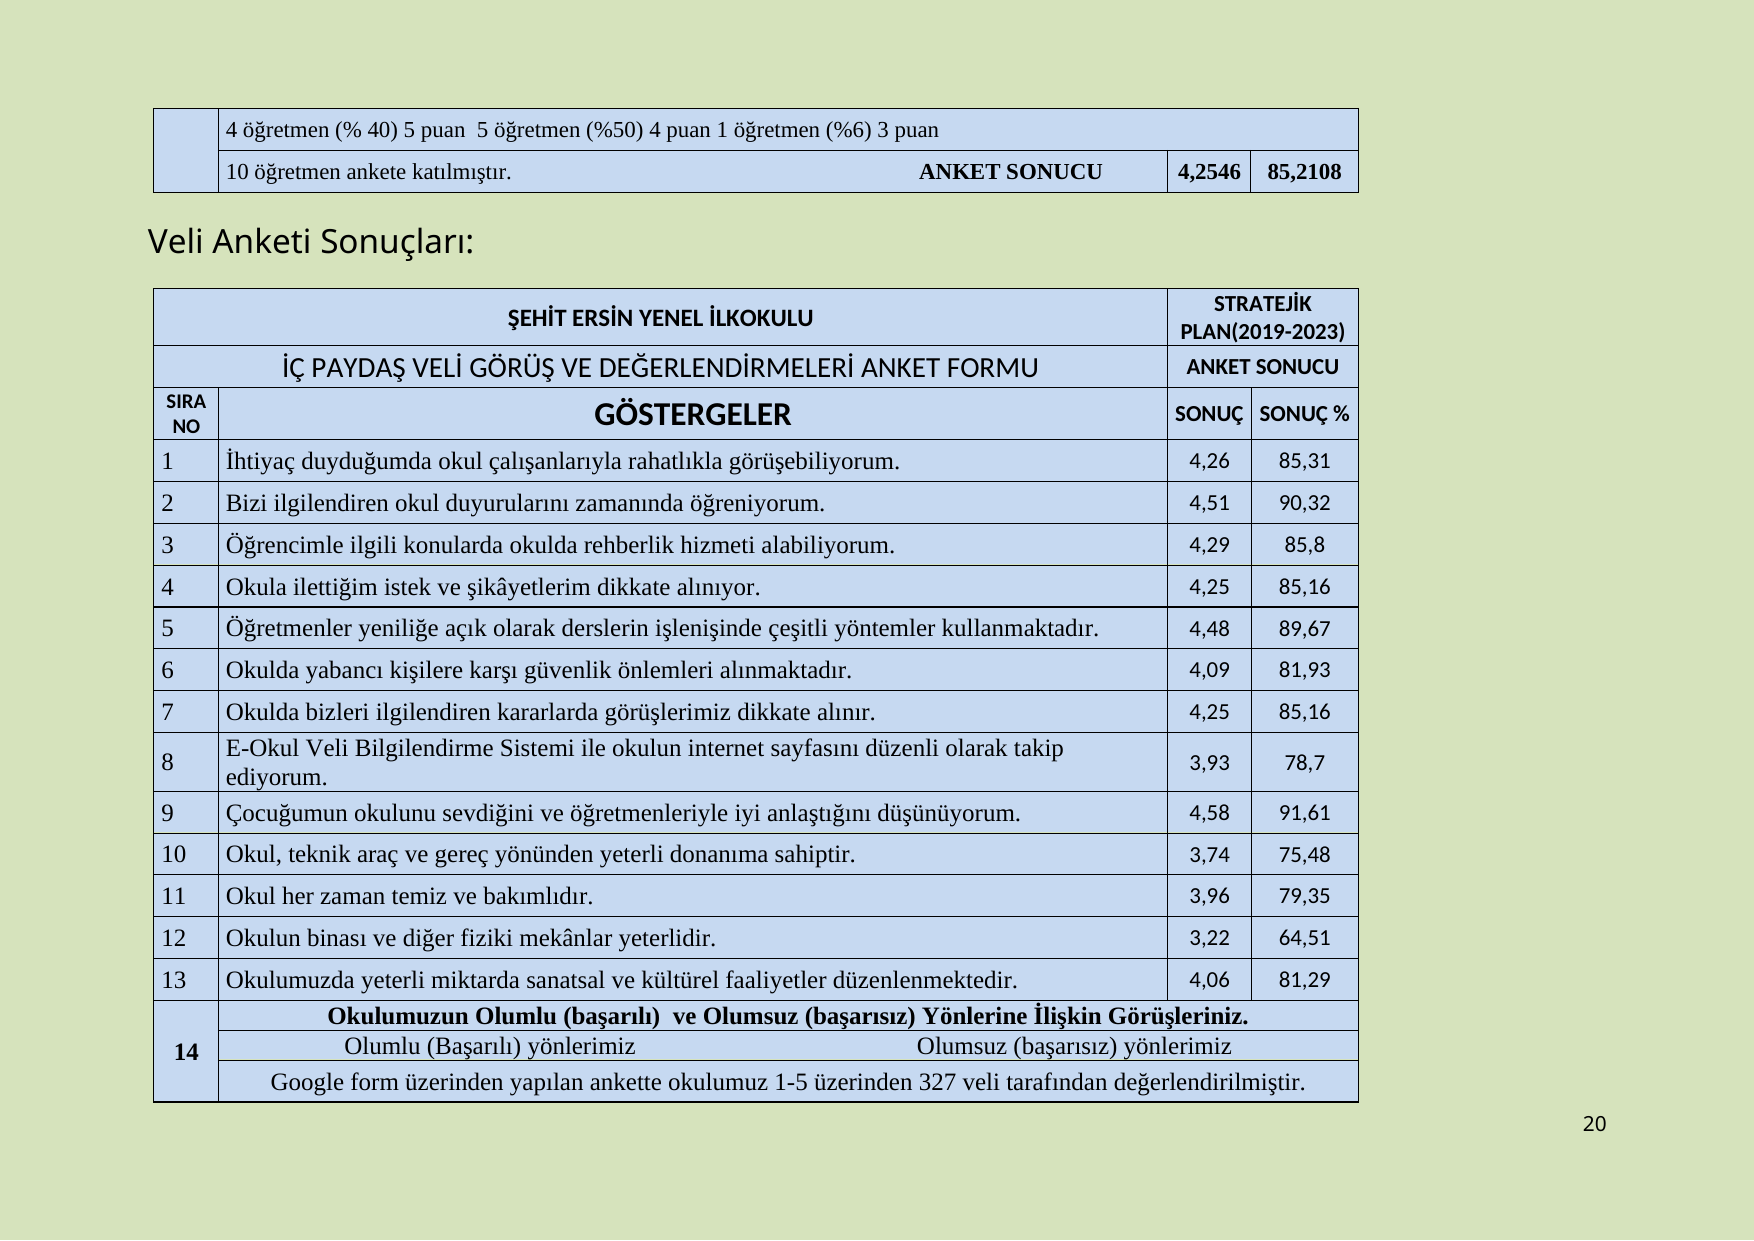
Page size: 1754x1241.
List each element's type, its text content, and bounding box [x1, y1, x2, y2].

table_cell 8 [154, 733, 218, 791]
table_cell 12 [154, 917, 218, 958]
table_cell 75,48 [1252, 834, 1358, 874]
subtitle Veli Anketi Sonuçları: [148, 218, 1606, 263]
table_cell 4,09 [1168, 649, 1251, 690]
table_header STRATEJİK PLAN(2019-2023) [1168, 289, 1358, 345]
table_cell İhtiyaç duyduğumda okul çalışanlarıyla rahatlıkla görüşebiliyorum. [219, 440, 1167, 481]
table_cell 4,51 [1168, 482, 1251, 523]
table_cell 1 [154, 440, 218, 481]
table_cell Okul, teknik araç ve gereç yönünden yeterli donanıma sahiptir. [219, 834, 1167, 874]
table_cell ANKET SONUCU [1168, 346, 1358, 387]
table_cell 4,2546 [1168, 151, 1250, 192]
table_cell Okulda yabancı kişilere karşı güvenlik önlemleri alınmaktadır. [219, 649, 1167, 690]
table_cell 3,22 [1168, 917, 1251, 958]
table_cell 3,96 [1168, 875, 1251, 916]
table_cell Okul her zaman temiz ve bakımlıdır. [219, 875, 1167, 916]
table_cell 4,06 [1168, 959, 1251, 1000]
table_cell 4,25 [1168, 691, 1251, 732]
table_cell 7 [154, 691, 218, 732]
table_cell Öğrencimle ilgili konularda okulda rehberlik hizmeti alabiliyorum. [219, 524, 1167, 564]
table_cell SONUÇ % [1252, 388, 1358, 439]
table_cell 91,61 [1252, 792, 1358, 832]
table_cell 81,29 [1252, 959, 1358, 1000]
table_cell 3,93 [1168, 733, 1251, 791]
table_cell Google form üzerinden yapılan ankette okulumuz 1-5 üzerinden 327 veli tarafından değerlendirilmiştir. [219, 1061, 1358, 1101]
table_cell Okulda bizleri ilgilendiren kararlarda görüşlerimiz dikkate alınır. [219, 691, 1167, 732]
table_cell Okulun binası ve diğer fiziki mekânlar yeterlidir. [219, 917, 1167, 958]
table_cell 90,32 [1252, 482, 1358, 523]
table_cell Okula ilettiğim istek ve şikâyetlerim dikkate alınıyor. [219, 566, 1167, 606]
table_cell 85,16 [1252, 691, 1358, 732]
table_cell GÖSTERGELER [219, 388, 1167, 439]
table_cell 85,2108 [1251, 151, 1358, 192]
table_cell 4,29 [1168, 524, 1251, 564]
table_cell 3,74 [1168, 834, 1251, 874]
table_cell E-Okul Veli Bilgilendirme Sistemi ile okulun internet sayfasını düzenli olarak takip ediyorum. [219, 733, 1167, 791]
table_cell 85,16 [1252, 566, 1358, 606]
table_cell 6 [154, 649, 218, 690]
table_cell 85,31 [1252, 440, 1358, 481]
table_cell 10 [154, 834, 218, 874]
table_cell Öğretmenler yeniliğe açık olarak derslerin işlenişinde çeşitli yöntemler kullanmaktadır. [219, 608, 1167, 648]
table_cell 89,67 [1252, 608, 1358, 648]
table_cell 4 [154, 566, 218, 606]
table_cell 13 [154, 959, 218, 1000]
table_cell 14 [154, 1001, 218, 1101]
table_header ŞEHİT ERSİN YENEL İLKOKULU [154, 289, 1167, 345]
table_cell 4,58 [1168, 792, 1251, 832]
table_cell 3 [154, 524, 218, 564]
table_cell 4,48 [1168, 608, 1251, 648]
table_cell İÇ PAYDAŞ VELİ GÖRÜŞ VE DEĞERLENDİRMELERİ ANKET FORMU [154, 346, 1167, 387]
table_cell 9 [154, 792, 218, 832]
table_cell 4,25 [1168, 566, 1251, 606]
table_cell 81,93 [1252, 649, 1358, 690]
table_cell 4,26 [1168, 440, 1251, 481]
table_cell 79,35 [1252, 875, 1358, 916]
table_cell Okulumuzda yeterli miktarda sanatsal ve kültürel faaliyetler düzenlenmektedir. [219, 959, 1167, 1000]
table_cell 10 öğretmen ankete katılmıştır. ANKET SONUCU [219, 151, 1167, 192]
table_cell SONUÇ [1168, 388, 1251, 439]
table_cell 85,8 [1252, 524, 1358, 564]
table_cell 64,51 [1252, 917, 1358, 958]
table_cell Olumlu (Başarılı) yönlerimiz Olumsuz (başarısız) yönlerimiz [219, 1031, 1358, 1059]
table_cell Okulumuzun Olumlu (başarılı) ve Olumsuz (başarısız) Yönlerine İlişkin Görüşleriniz. [219, 1001, 1358, 1030]
table_cell 78,7 [1252, 733, 1358, 791]
table_cell SIRA NO [154, 388, 218, 439]
table_cell 5 [154, 608, 218, 648]
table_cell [219, 109, 1358, 150]
table_cell 11 [154, 875, 218, 916]
table_cell Çocuğumun okulunu sevdiğini ve öğretmenleriyle iyi anlaştığını düşünüyorum. [219, 792, 1167, 832]
table_cell Bizi ilgilendiren okul duyurularını zamanında öğreniyorum. [219, 482, 1167, 523]
table_cell 2 [154, 482, 218, 523]
